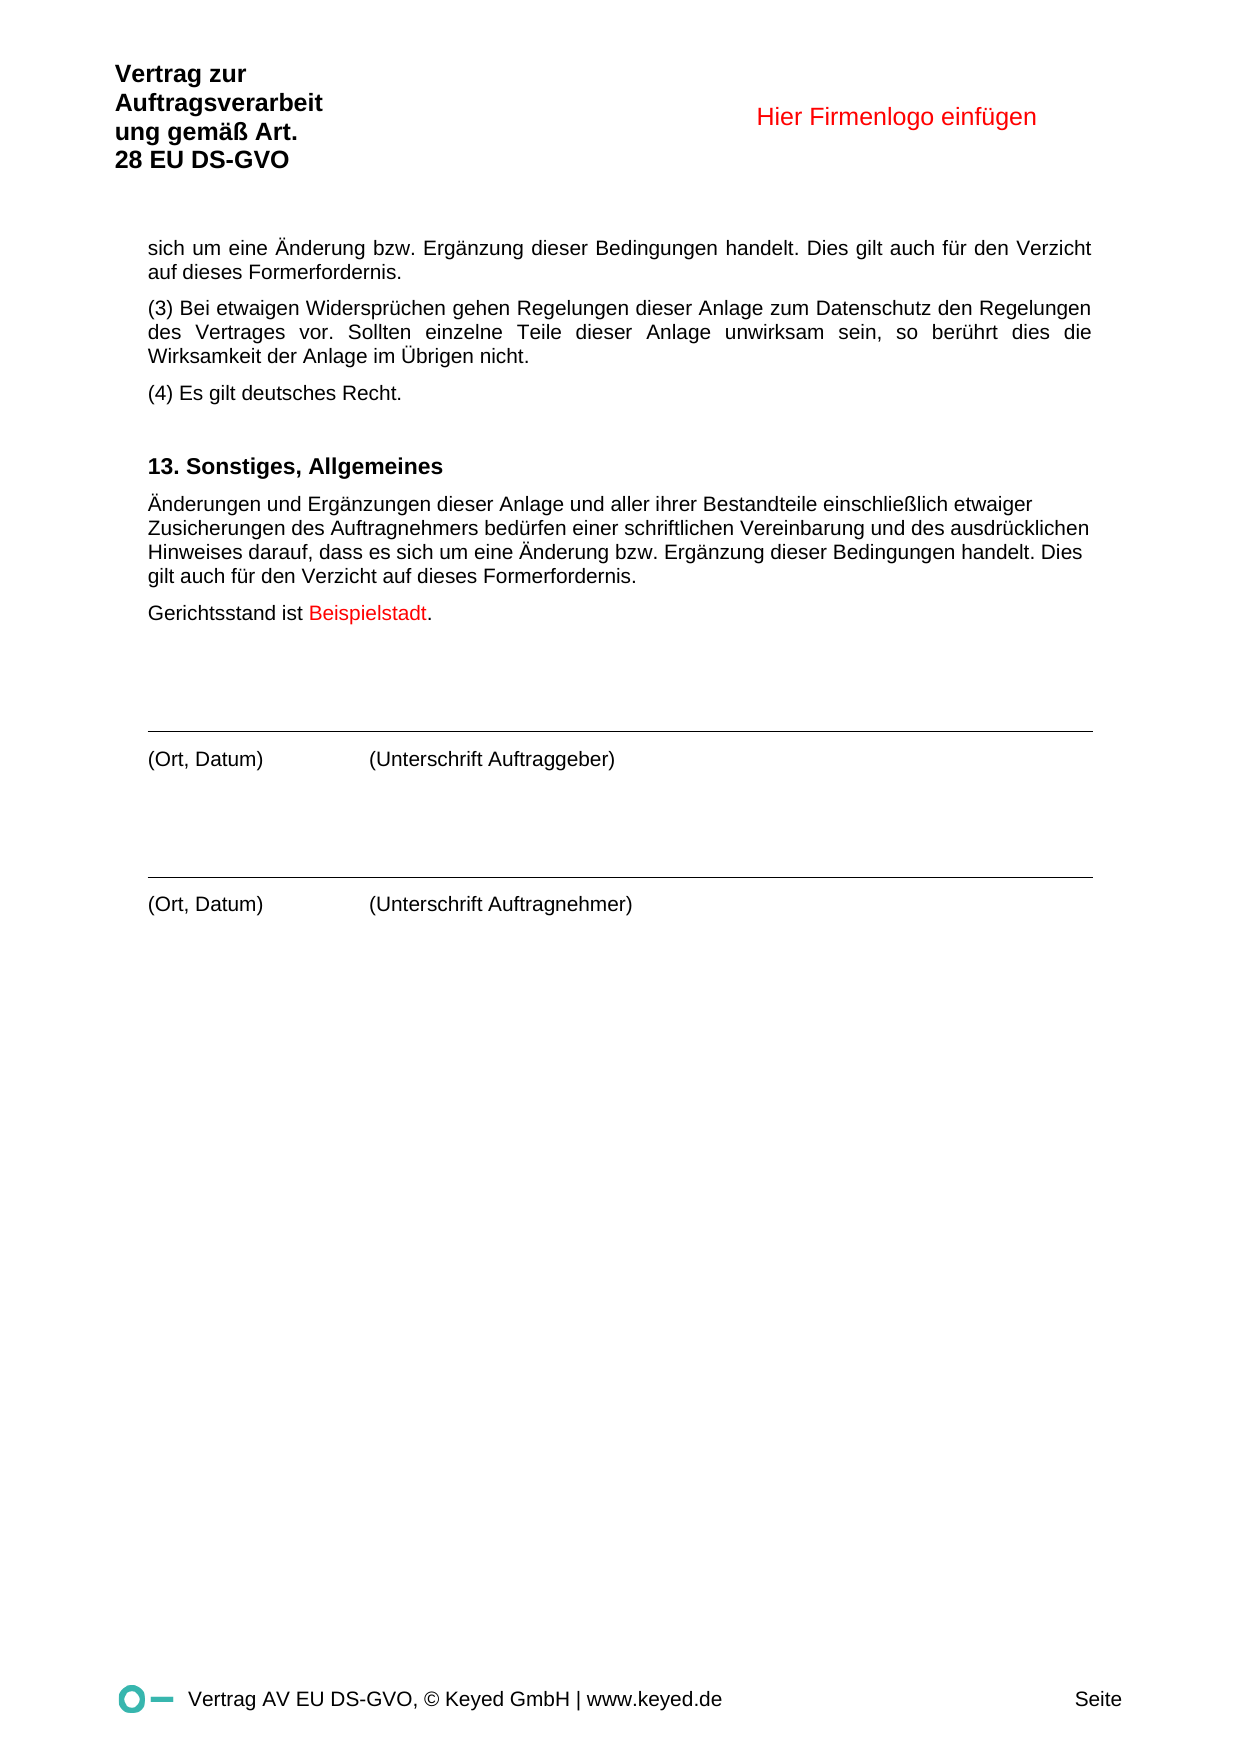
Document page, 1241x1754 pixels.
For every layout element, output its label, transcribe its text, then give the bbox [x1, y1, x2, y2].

subtitle 13. Sonstiges, Allgemeines [148, 453, 1093, 480]
text (4) Es gilt deutsches Recht. [148, 380, 1093, 404]
text Änderungen und Ergänzungen dieser Anlage und aller ihrer Bestandteile einschließlich etwaiger Zusicherungen des Auftragnehmers bedürfen einer schriftlichen Vereinbarung und des ausdrücklichen Hinweises darauf, dass es sich um eine Änderung bzw. Ergänzung dieser Bedingungen handelt. Dies gilt auch für den Verzicht auf dieses Formerfordernis. [148, 492, 1093, 588]
text (Ort, Datum) (Unterschrift Auftraggeber) [148, 746, 1093, 770]
text (3) Bei etwaigen Widersprüchen gehen Regelungen dieser Anlage zum Datenschutz den Regelungen des Vertrages vor. Sollten einzelne Teile dieser Anlage unwirksam sein, so berührt dies die Wirksamkeit der Anlage im Übrigen nicht. [148, 296, 1093, 368]
picture [118, 1685, 232, 1713]
text Gerichtsstand ist Beispielstadt. [148, 601, 1093, 624]
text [148, 236, 1093, 283]
text (Ort, Datum) (Unterschrift Auftragnehmer) [148, 892, 1093, 916]
